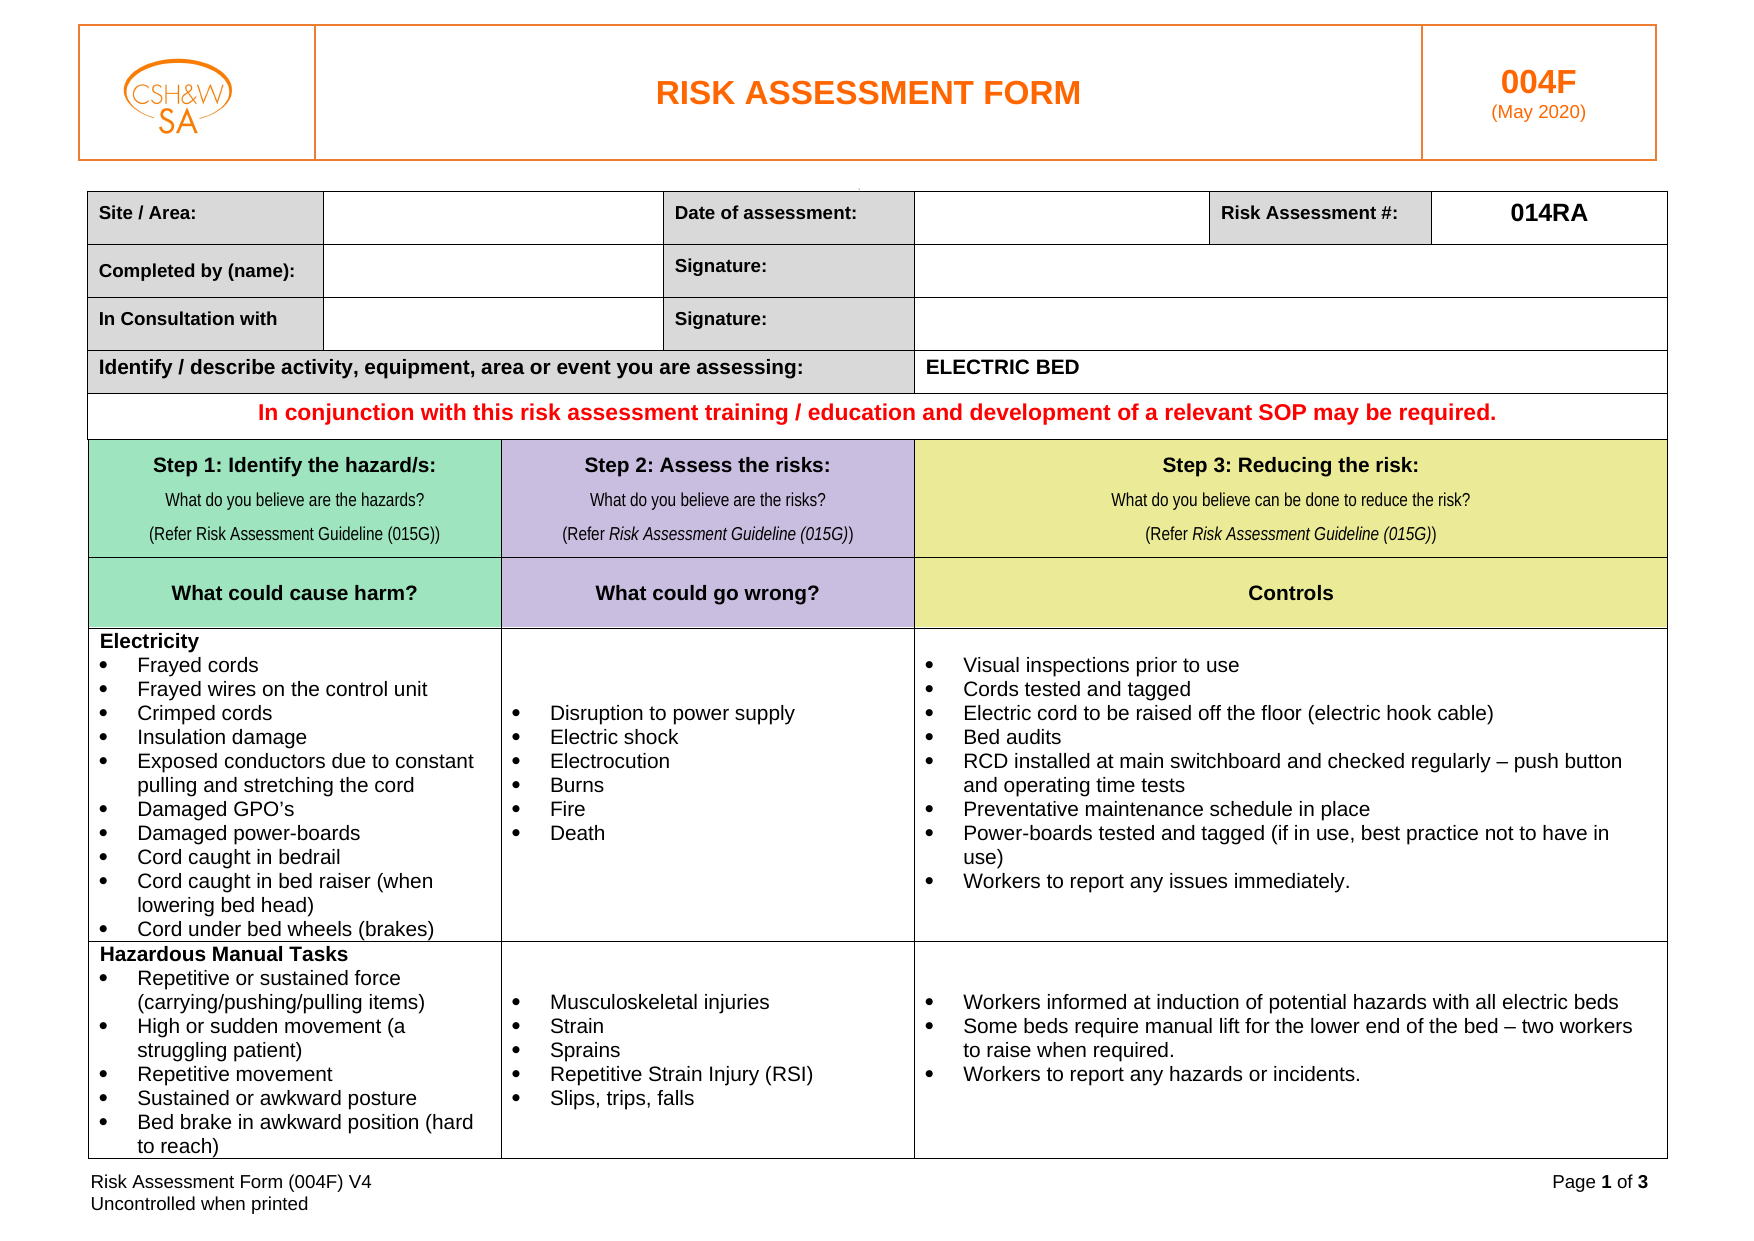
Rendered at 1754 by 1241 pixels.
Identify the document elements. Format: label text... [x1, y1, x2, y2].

table_cell [324, 245, 663, 297]
table_cell Controls [915, 558, 1667, 627]
table_cell Visual inspections prior to use Cords tested and tagged Electric cord to be raised off the floor (electric hook cable) Bed audits RCD installed at main switchboard and checked regularly – push button and operating time tests Preventative maintenance schedule in place Power-boards tested and tagged (if in use, best practice not to have in use) Workers to report any issues immediately. [915, 629, 1667, 941]
table_header [324, 192, 663, 244]
table_cell Disruption to power supply Electric shock Electrocution Burns Fire Death [502, 629, 914, 941]
table_cell [915, 298, 1667, 350]
table_cell Signature: [664, 245, 914, 297]
table_header Risk Assessment #: [1210, 192, 1431, 244]
table_cell What could go wrong? [502, 558, 914, 627]
table_cell ELECTRIC BED [915, 351, 1667, 393]
table_header 014RA [1432, 192, 1667, 244]
table_header Date of assessment: [664, 192, 914, 244]
table_cell What could cause harm? [89, 558, 501, 627]
table_cell Step 3: Reducing the risk: What do you believe can be done to reduce the risk? (Refer Risk Assessment Guideline (015G)) [915, 440, 1667, 557]
table_cell [915, 245, 1667, 297]
table_cell In Consultation with [88, 298, 323, 350]
table_cell Identify / describe activity, equipment, area or event you are assessing: [88, 351, 914, 393]
table_cell Signature: [664, 298, 914, 350]
table_header [915, 192, 1209, 244]
table_cell [324, 298, 663, 350]
table_cell Musculoskeletal injuries Strain Sprains Repetitive Strain Injury (RSI) Slips, trips, falls [502, 942, 914, 1158]
table_cell In conjunction with this risk assessment training / education and development of a relevant SOP may be required. [88, 394, 1667, 439]
table_cell Step 2: Assess the risks: What do you believe are the risks? (Refer Risk Assessment Guideline (015G)) [502, 440, 914, 557]
table_header Site / Area: [88, 192, 323, 244]
table_cell Completed by (name): [88, 245, 323, 297]
table_cell Step 1: Identify the hazard/s: What do you believe are the hazards? (Refer Risk Assessment Guideline (015G)) [89, 440, 501, 557]
table_cell Workers informed at induction of potential hazards with all electric beds Some beds require manual lift for the lower end of the bed – two workers to raise when required. Workers to report any hazards or incidents. [915, 942, 1667, 1158]
table_cell Electricity Frayed cords Frayed wires on the control unit Crimped cords Insulation damage Exposed conductors due to constant pulling and stretching the cord Damaged GPO’s Damaged power-boards Cord caught in bedrail Cord caught in bed raiser (when lowering bed head) Cord under bed wheels (brakes) [89, 629, 501, 941]
table_cell Hazardous Manual Tasks Repetitive or sustained force (carrying/pushing/pulling items) High or sudden movement (a struggling patient) Repetitive movement Sustained or awkward posture Bed brake in awkward position (hard to reach) [89, 942, 501, 1158]
